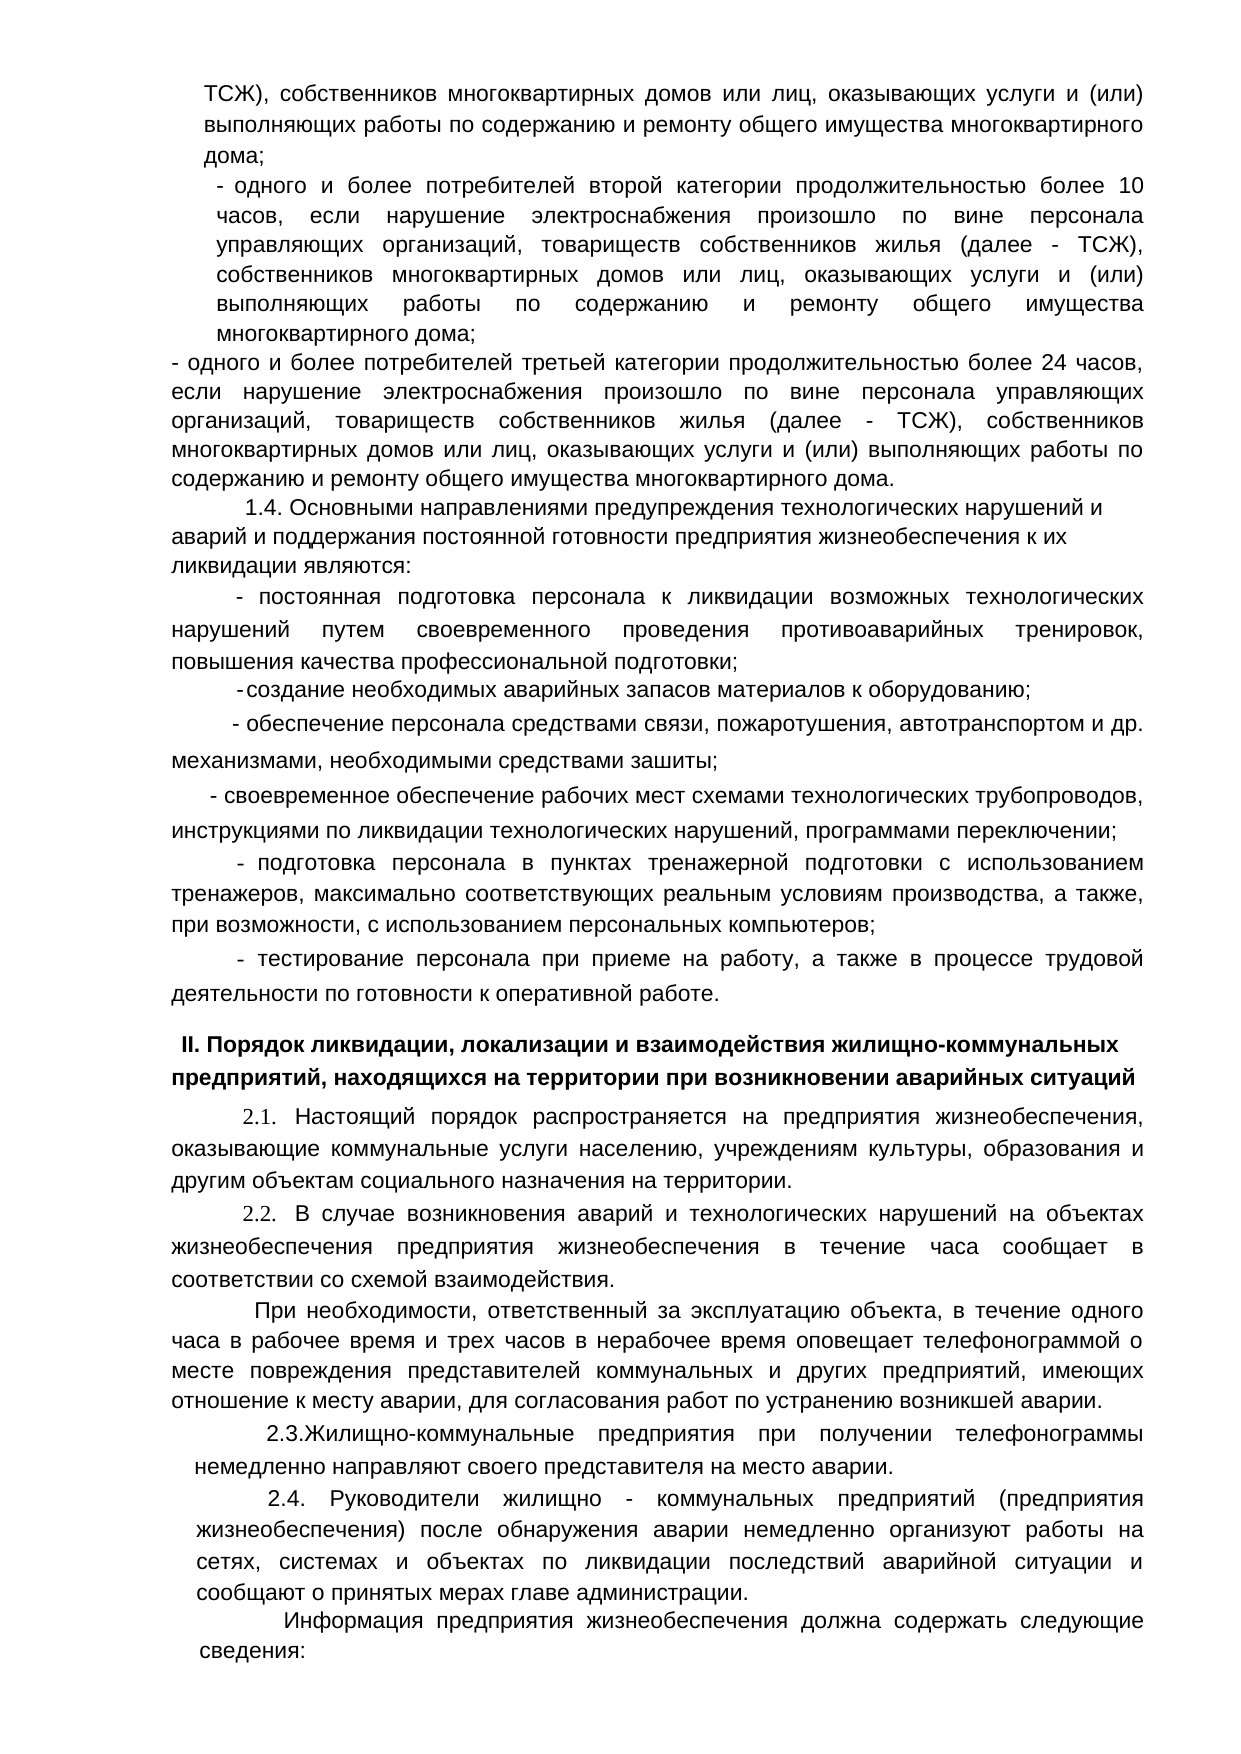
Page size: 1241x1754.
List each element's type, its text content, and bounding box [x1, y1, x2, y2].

list Настоящий порядок распространяется на предприятия жизнеобеспечения, оказывающие коммунальные услуги населению, учреждениям культуры, образования и другим объектам социального назначения на территории. [171, 1099, 1144, 1195]
text При необходимости, ответственный за эксплуатацию объекта, в течение одного часа в рабочее время и трех часов в нерабочее время оповещает телефонограммой о месте повреждения представителей коммунальных и других предприятий, имеющих отношение к месту аварии, для согласования работ по устранению возникшей аварии. [171, 1294, 1144, 1414]
text - одного и более потребителей второй категории продолжительностью более 10 часов, если нарушение электроснабжения произошло по вине персонала управляющих организаций, товариществ собственников жилья (далее - ТСЖ), собственников многоквартирных домов или лиц, оказывающих услуги и (или) выполняющих работы по содержанию и ремонту общего имущества многоквартирного дома; [216, 170, 1144, 347]
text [203, 76, 1144, 170]
text 1.4. Основными направлениями предупреждения технологических нарушений и аварий и поддержания постоянной готовности предприятия жизнеобеспечения к их ликвидации являются: [171, 492, 1144, 579]
list подготовка персонала в пунктах тренажерной подготовки с использованием тренажеров, максимально соответствующих реальным условиям производства, а также, при возможности, с использованием персональных компьютеров; [171, 846, 1144, 939]
text сведения: [199, 1637, 1144, 1664]
text Информация предприятия жизнеобеспечения должна содержать следующие [171, 1607, 1144, 1633]
text 2.4. Руководители жилищно - коммунальных предприятий (предприятия жизнеобеспечения) после обнаружения аварии немедленно организуют работы на сетях, системах и объектах по ликвидации последствий аварийной ситуации и сообщают о принятых мерах главе администрации. [196, 1481, 1144, 1607]
list В случае возникновения аварий и технологических нарушений на объектах жизнеобеспечения предприятия жизнеобеспечения в течение часа сообщает в соответствии со схемой взаимодействия. [171, 1195, 1144, 1294]
text - создание необходимых аварийных запасов материалов к оборудованию; [230, 676, 1144, 703]
text II. Порядок ликвидации, локализации и взаимодействия жилищно-коммунальных предприятий, находящихся на территории при возникновении аварийных ситуаций [171, 1026, 1144, 1092]
text 2.3.Жилищно-коммунальные предприятия при получении телефонограммы немедленно направляют своего представителя на место аварии. [194, 1414, 1144, 1481]
text - одного и более потребителей третьей категории продолжительностью более 24 часов, если нарушение электроснабжения произошло по вине персонала управляющих организаций, товариществ собственников жилья (далее - ТСЖ), собственников многоквартирных домов или лиц, оказывающих услуги и (или) выполняющих работы по содержанию и ремонту общего имущества многоквартирного дома. [171, 347, 1144, 492]
text - постоянная подготовка персонала к ликвидации возможных технологических нарушений путем своевременного проведения противоаварийных тренировок, повышения качества профессиональной подготовки; [171, 579, 1144, 676]
text - своевременное обеспечение рабочих мест схемами технологических трубопроводов, инструкциями по ликвидации технологических нарушений, программами переключении; [171, 776, 1144, 846]
list тестирование персонала при приеме на работу, а также в процессе трудовой деятельности по готовности к оперативной работе. [171, 939, 1144, 1009]
text - обеспечение персонала средствами связи, пожаротушения, автотранспортом и др. механизмами, необходимыми средствами зашиты; [171, 703, 1144, 776]
